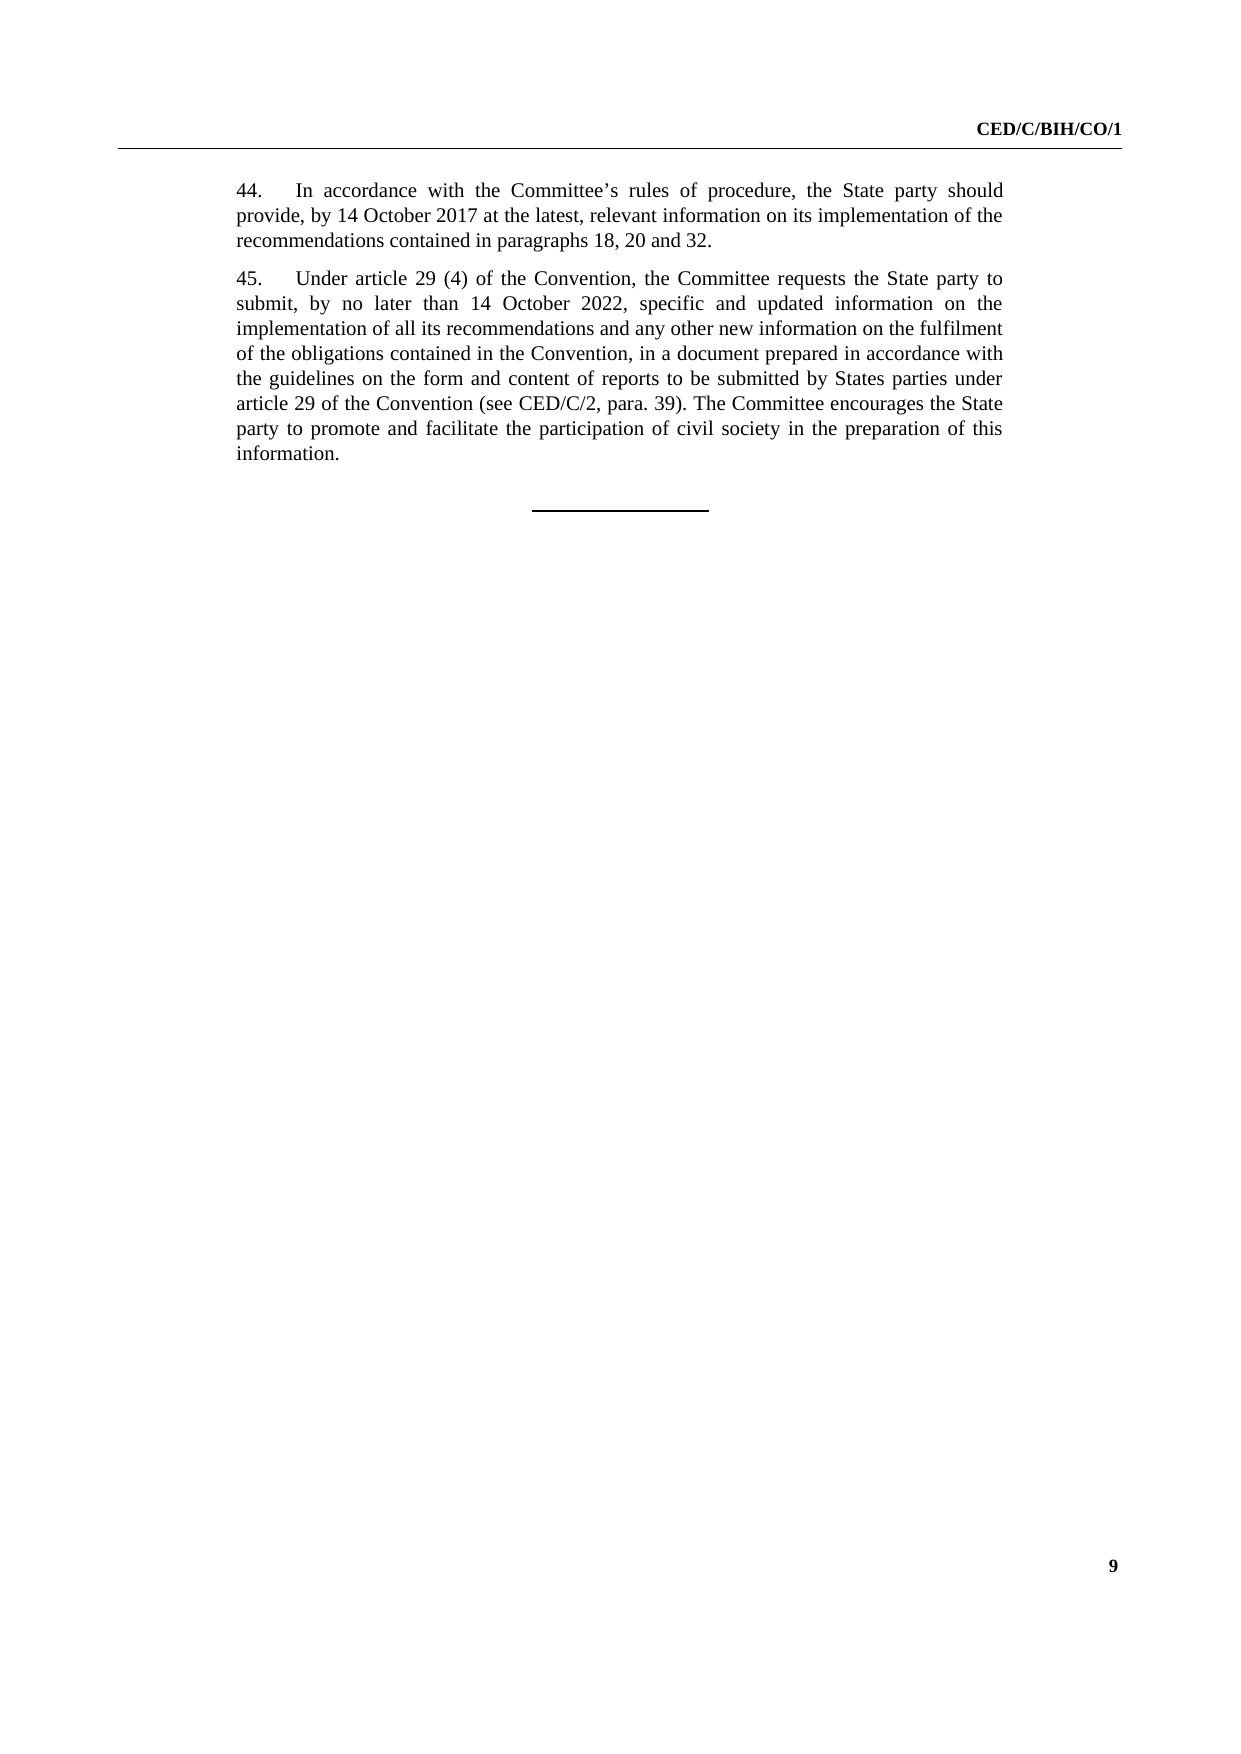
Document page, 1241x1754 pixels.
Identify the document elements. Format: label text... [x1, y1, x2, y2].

text 45. Under article 29 (4) of the Convention, the Committee requests the State party to submit, by no later than 14 October 2022, specific and updated information on the implementation of all its recommendations and any other new information on the fulfilment of the obligations contained in the Convention, in a document prepared in accordance with the guidelines on the form and content of reports to be submitted by States parties under article 29 of the Convention (see CED/C/2, para. 39). The Committee encourages the State party to promote and facilitate the participation of civil society in the preparation of this information. [236, 265, 1004, 465]
text 44. In accordance with the Committee’s rules of procedure, the State party should provide, by 14 October 2017 at the latest, relevant information on its implementation of the recommendations contained in paragraphs 18, 20 and 32. [236, 177, 1004, 252]
